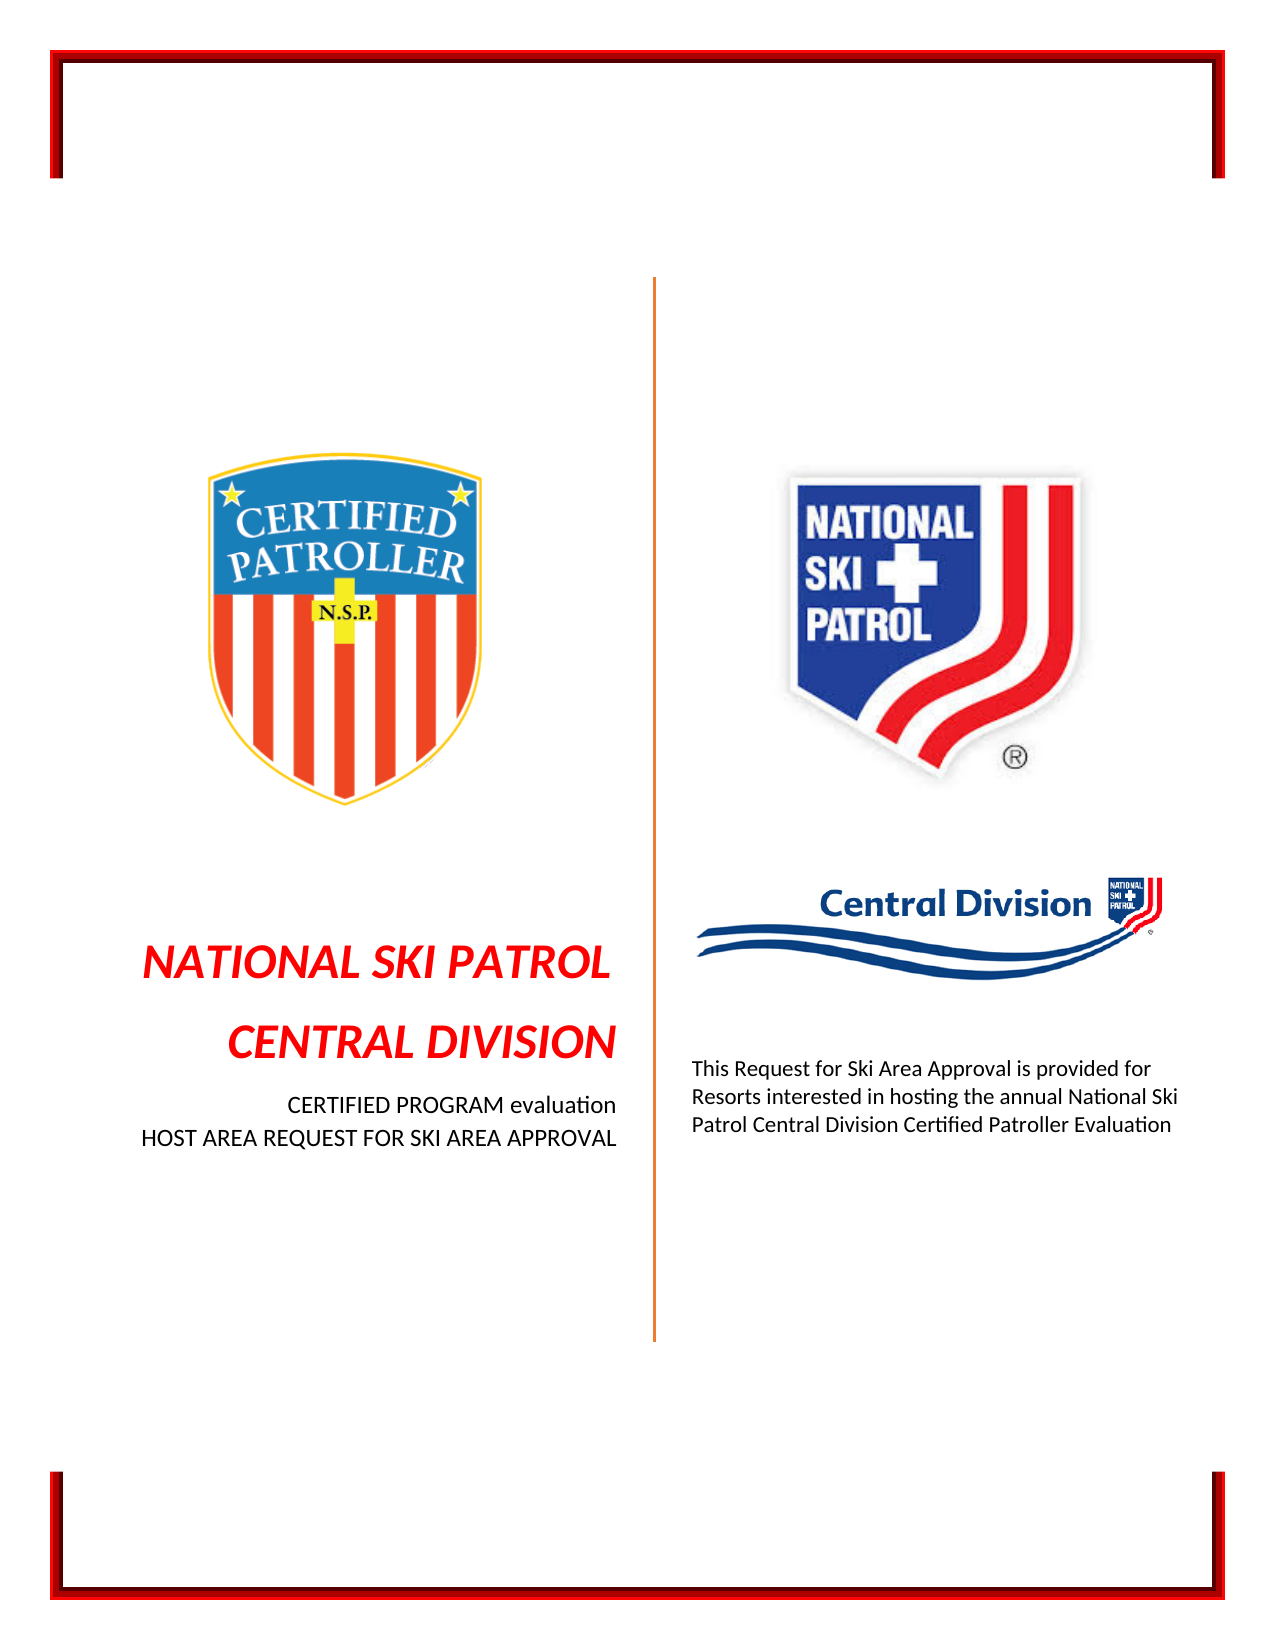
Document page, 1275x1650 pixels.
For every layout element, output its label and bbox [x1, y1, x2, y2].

picture [202, 448, 488, 812]
picture [691, 873, 1168, 986]
picture [759, 453, 1112, 805]
